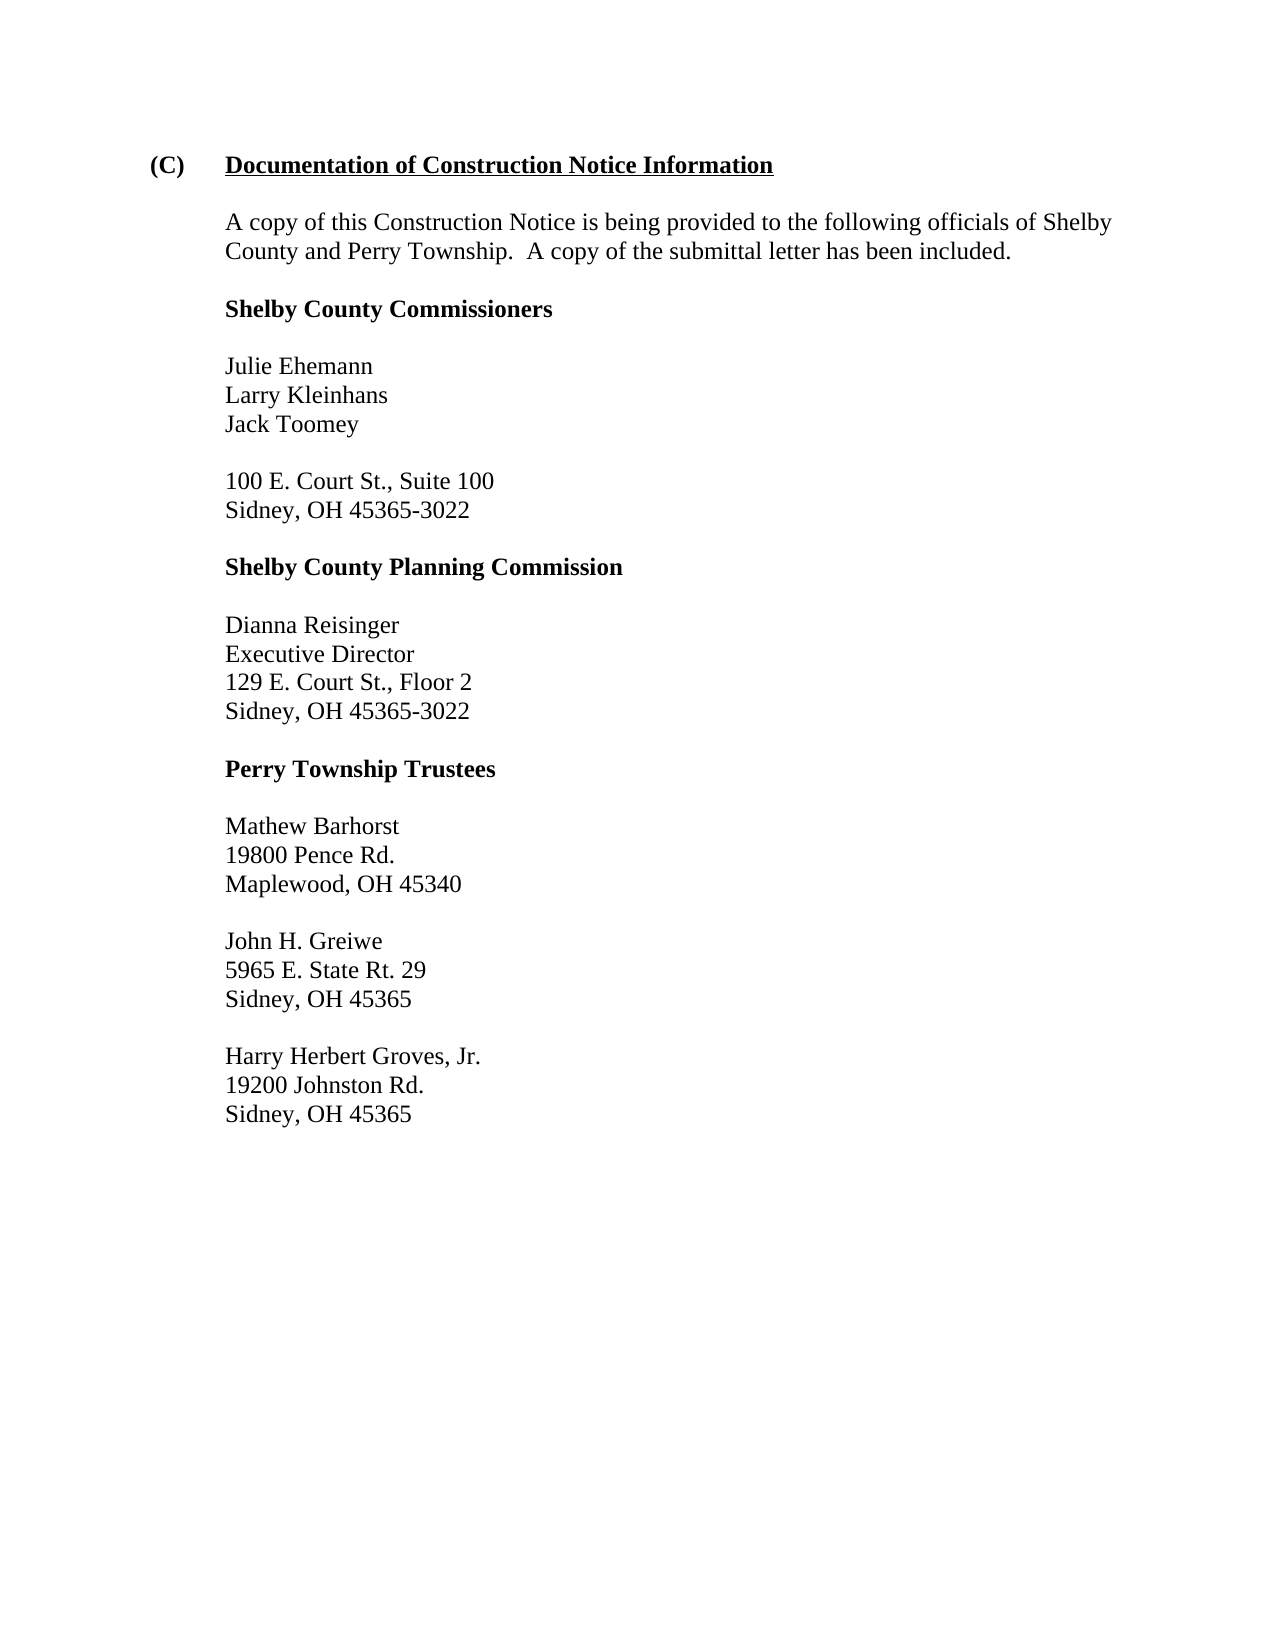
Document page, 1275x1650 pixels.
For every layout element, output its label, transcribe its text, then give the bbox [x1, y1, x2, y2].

text Sidney, OH 45365 [150, 1099, 1125, 1127]
text County and Perry Township. A copy of the submittal letter has been included. [150, 236, 1125, 265]
text Julie Ehemann [150, 351, 1125, 380]
text A copy of this Construction Notice is being provided to the following officials of Shelby [150, 207, 1125, 236]
text John H. Greiwe [150, 926, 1125, 955]
text Maplewood, OH 45340 [150, 869, 1125, 897]
text Perry Township Trustees [150, 754, 1125, 782]
text 19800 Pence Rd. [150, 840, 1125, 869]
text Larry Kleinhans [150, 380, 1125, 409]
text 5965 E. State Rt. 29 [150, 955, 1125, 984]
text (C) Documentation of Construction Notice Information [150, 150, 1125, 179]
text Dianna Reisinger [150, 610, 1125, 639]
text Executive Director [150, 639, 1125, 667]
text Shelby County Planning Commission [150, 552, 1125, 581]
text 100 E. Court St., Suite 100 [150, 466, 1125, 495]
text Sidney, OH 45365-3022 [150, 696, 1125, 725]
text 19200 Johnston Rd. [150, 1070, 1125, 1099]
text Harry Herbert Groves, Jr. [150, 1041, 1125, 1070]
text Sidney, OH 45365 [150, 984, 1125, 1012]
text Shelby County Commissioners [150, 294, 1125, 322]
text Jack Toomey [150, 409, 1125, 437]
text Sidney, OH 45365-3022 [150, 495, 1125, 524]
text Mathew Barhorst [150, 811, 1125, 840]
text 129 E. Court St., Floor 2 [150, 667, 1125, 696]
